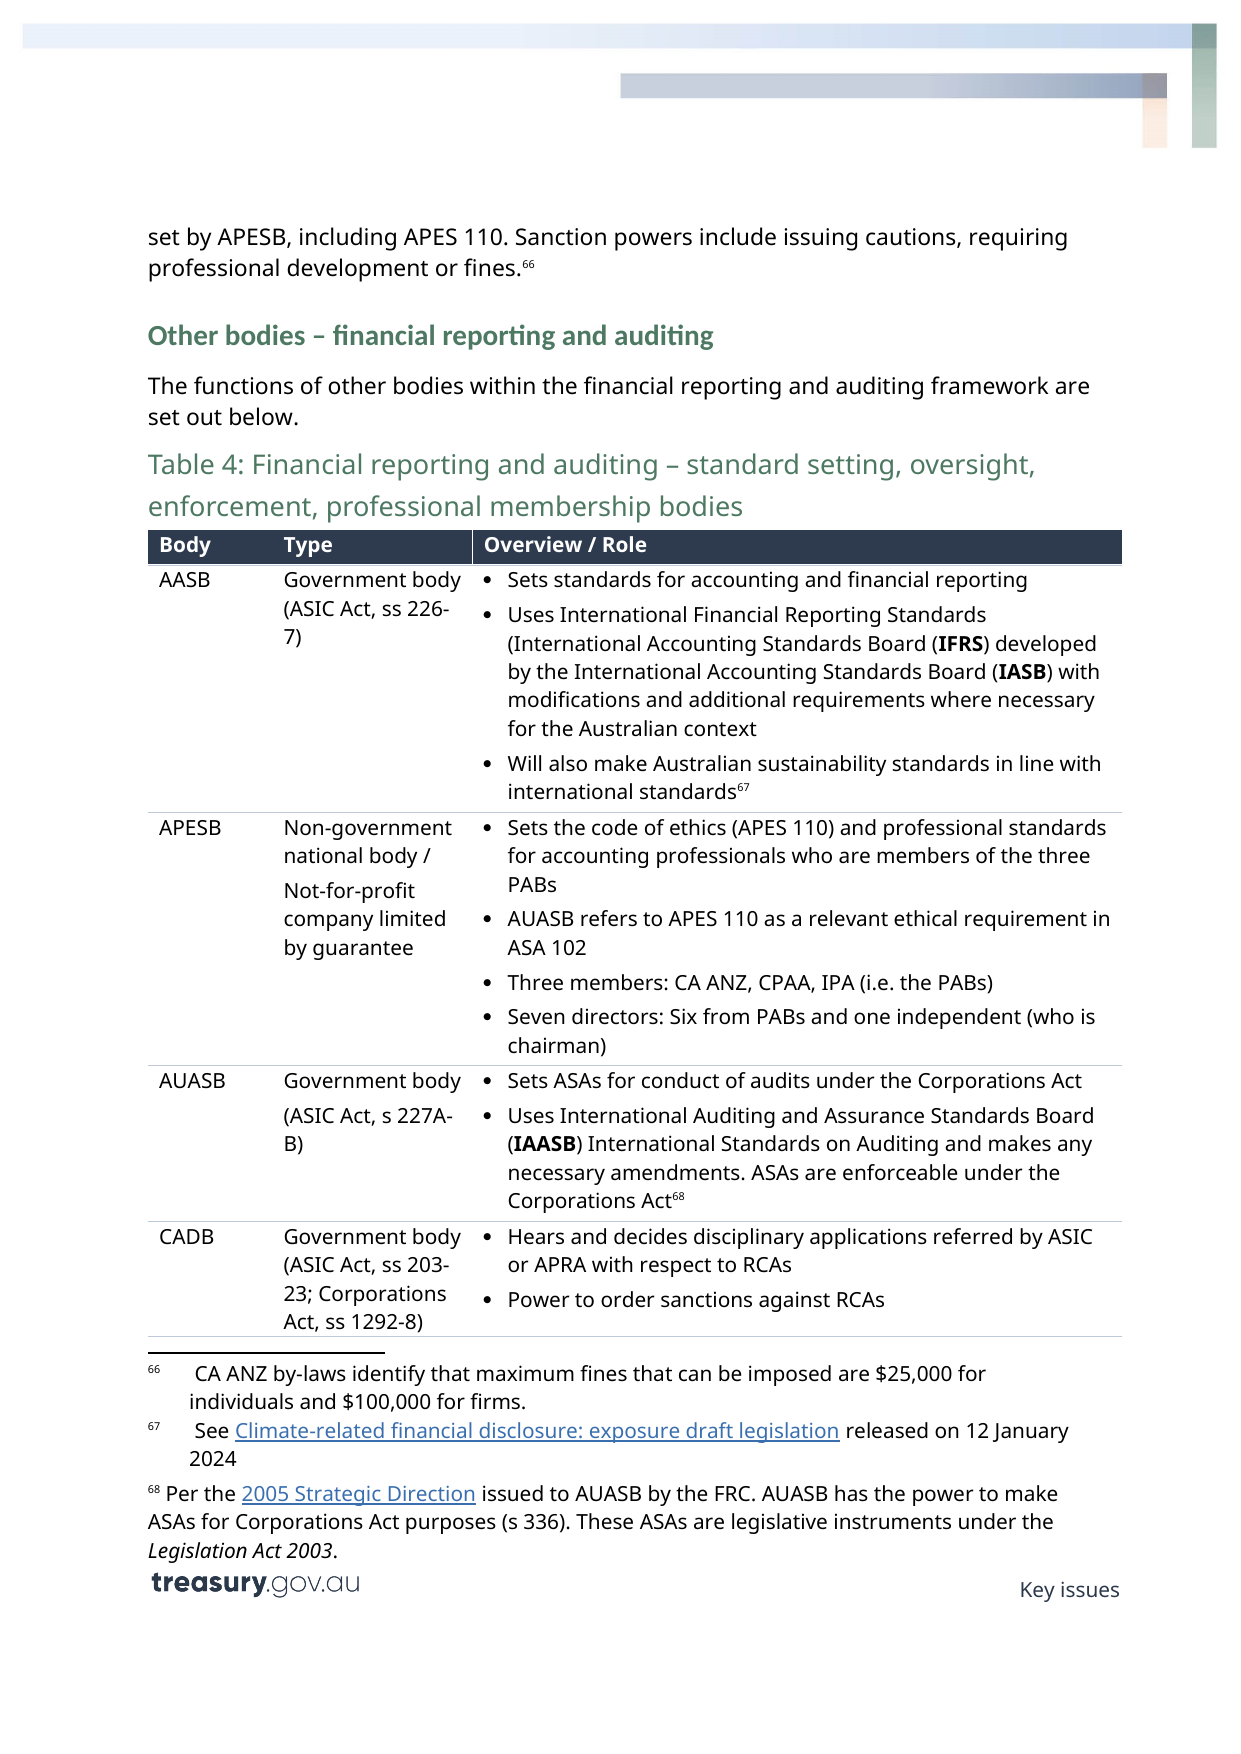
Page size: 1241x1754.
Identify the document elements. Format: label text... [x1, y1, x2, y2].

table_header Body [148, 530, 272, 564]
table_cell Government body (ASIC Act, ss 203-23; Corporations Act, ss 1292-8) [272, 1222, 472, 1336]
table_cell CADB [148, 1222, 272, 1336]
table_cell AUASB [148, 1066, 272, 1221]
table_cell Non-government national body / Not-for-profit company limited by guarantee [272, 813, 472, 1065]
table_cell Government body (ASIC Act, s 227A-B) [272, 1066, 472, 1221]
picture [0, 0, 1241, 172]
subtitle Table 4: Financial reporting and auditing – standard setting, oversight, enforcement, professional membership bodies [148, 445, 1093, 524]
table_cell Sets standards for accounting and financial reporting Uses International Financial Reporting Standards (International Accounting Standards Board (IFRS) developed by the International Accounting Standards Board (IASB) with modifications and additional requirements where necessary for the Australian context Will also make Australian sustainability standards in line with international standards [473, 566, 1122, 812]
picture [147, 1564, 365, 1598]
text The functions of other bodies within the financial reporting and auditing framework are set out below. [148, 370, 1093, 433]
table_cell APESB [148, 813, 272, 1065]
table_cell Sets ASAs for conduct of audits under the Corporations Act Uses International Auditing and Assurance Standards Board (IAASB) International Standards on Auditing and makes any necessary amendments. ASAs are enforceable under the Corporations Act [473, 1066, 1122, 1221]
table_cell AASB [148, 566, 272, 812]
table_cell Hears and decides disciplinary applications referred by ASIC or APRA with respect to RCAs Power to order sanctions against RCAs [473, 1222, 1122, 1336]
table_header Type [272, 530, 472, 564]
table_cell Government body (ASIC Act, ss 226-7) [272, 566, 472, 812]
subtitle Other bodies – financial reporting and auditing [148, 317, 1093, 352]
table_cell Sets the code of ethics (APES 110) and professional standards for accounting professionals who are members of the three PABs AUASB refers to APES 110 as a relevant ethical requirement in ASA 102 Three members: CA ANZ, CPAA, IPA (i.e. the PABs) Seven directors: Six from PABs and one independent (who is chairman) [473, 813, 1122, 1065]
table_header Overview / Role [473, 530, 1122, 564]
